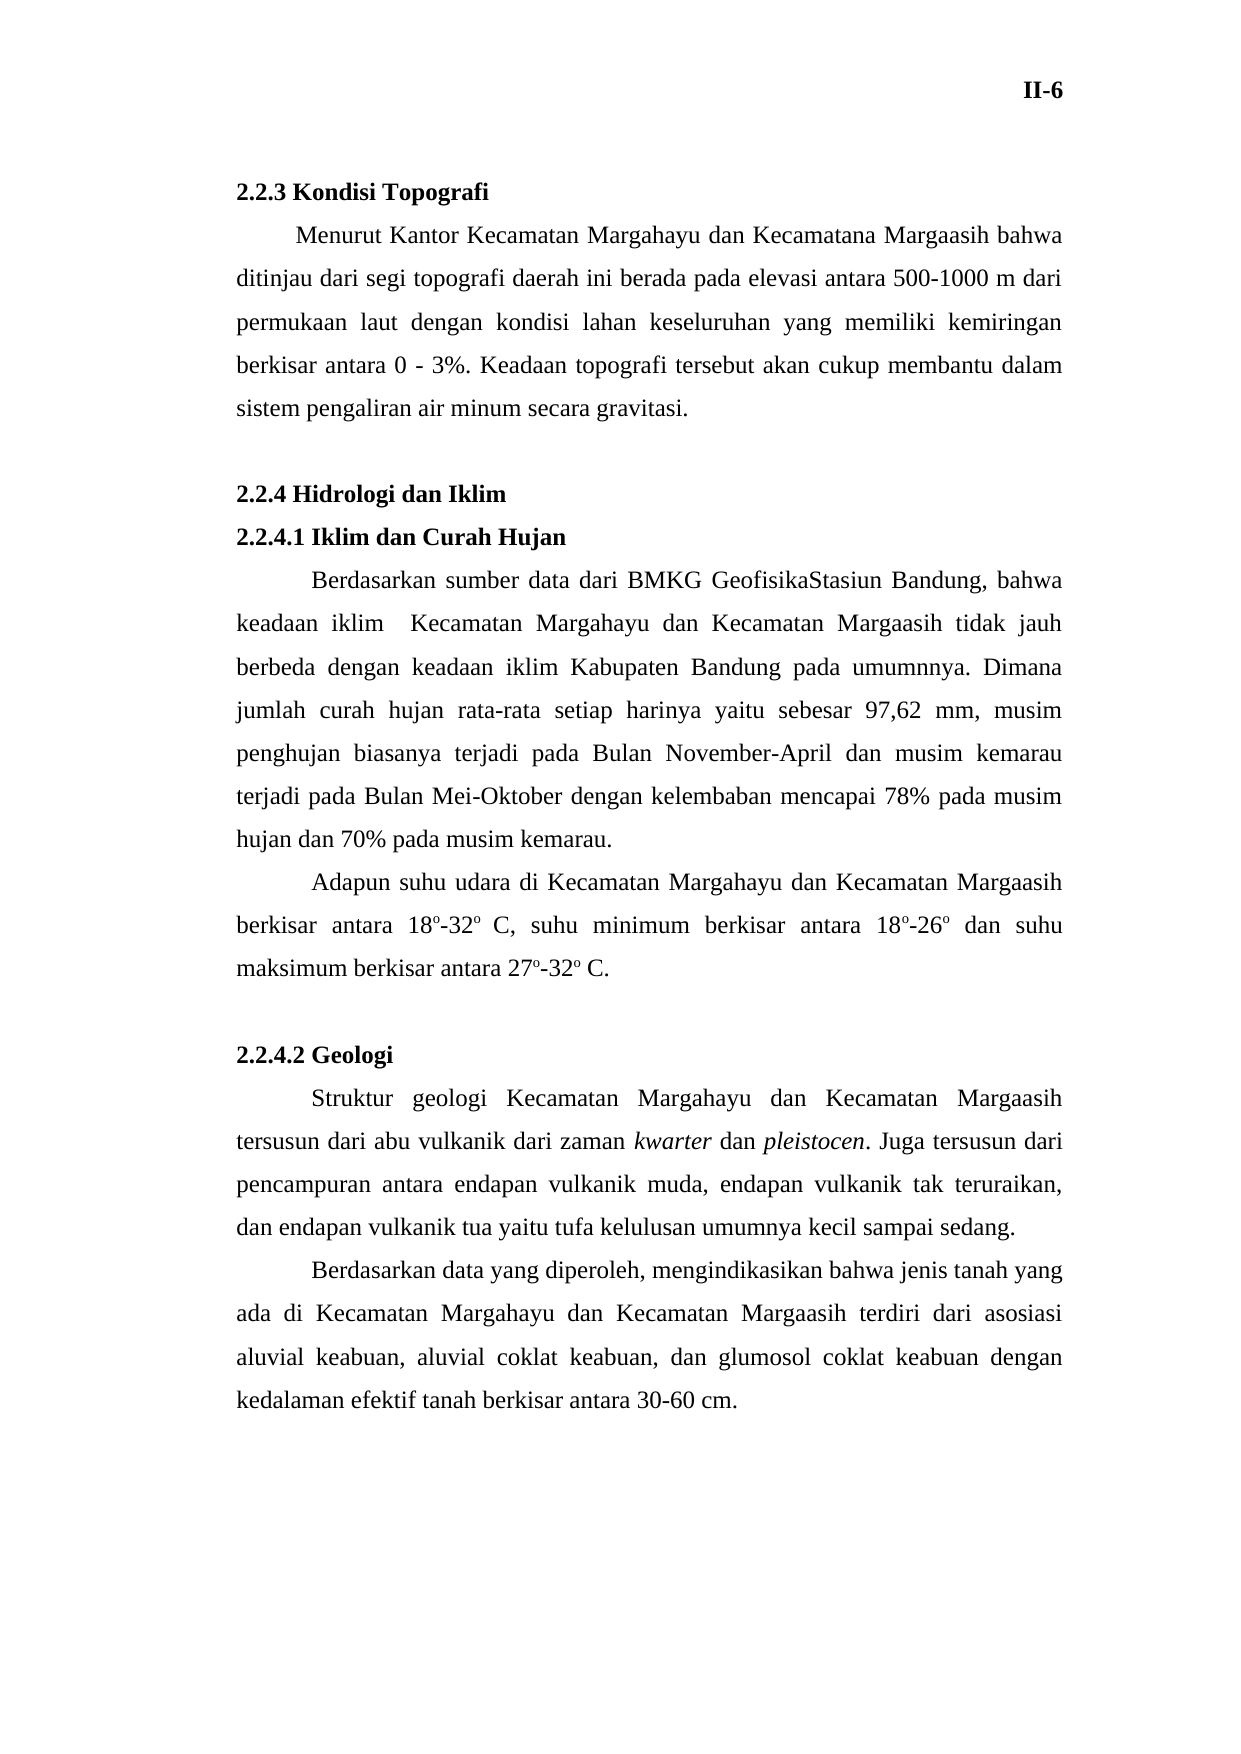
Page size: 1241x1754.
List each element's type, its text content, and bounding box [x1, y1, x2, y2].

text 2.2.3 Kondisi Topografi [236, 177, 1063, 206]
text Menurut Kantor Kecamatan Margahayu dan Kecamatana Margaasih bahwa ditinjau dari segi topografi daerah ini berada pada elevasi antara 500-1000 m dari permukaan laut dengan kondisi lahan keseluruhan yang memiliki kemiringan berkisar antara 0 - 3%. Keadaan topografi tersebut akan cukup membantu dalam sistem pengaliran air minum secara gravitasi. [236, 220, 1063, 422]
text Struktur geologi Kecamatan Margahayu dan Kecamatan Margaasih tersusun dari abu vulkanik dari zaman kwarter dan pleistocen. Juga tersusun dari pencampuran antara endapan vulkanik muda, endapan vulkanik tak teruraikan, dan endapan vulkanik tua yaitu tufa kelulusan umumnya kecil sampai sedang. [236, 1083, 1063, 1241]
text 2.2.4 Hidrologi dan Iklim [236, 479, 1063, 508]
text Adapun suhu udara di Kecamatan Margahayu dan Kecamatan Margaasih berkisar antara 18o-32o C, suhu minimum berkisar antara 18o-26o dan suhu maksimum berkisar antara 27o-32o C. [236, 867, 1063, 982]
text Berdasarkan sumber data dari BMKG GeofisikaStasiun Bandung, bahwa keadaan iklim Kecamatan Margahayu dan Kecamatan Margaasih tidak jauh berbeda dengan keadaan iklim Kabupaten Bandung pada umumnnya. Dimana jumlah curah hujan rata-rata setiap harinya yaitu sebesar 97,62 mm, musim penghujan biasanya terjadi pada Bulan November-April dan musim kemarau terjadi pada Bulan Mei-Oktober dengan kelembaban mencapai 78% pada musim hujan dan 70% pada musim kemarau. [236, 565, 1063, 853]
text 2.2.4.1 Iklim dan Curah Hujan [236, 522, 1063, 551]
text Berdasarkan data yang diperoleh, mengindikasikan bahwa jenis tanah yang ada di Kecamatan Margahayu dan Kecamatan Margaasih terdiri dari asosiasi aluvial keabuan, aluvial coklat keabuan, dan glumosol coklat keabuan dengan kedalaman efektif tanah berkisar antara 30-60 cm. [236, 1255, 1063, 1413]
text 2.2.4.2 Geologi [236, 1040, 1063, 1068]
